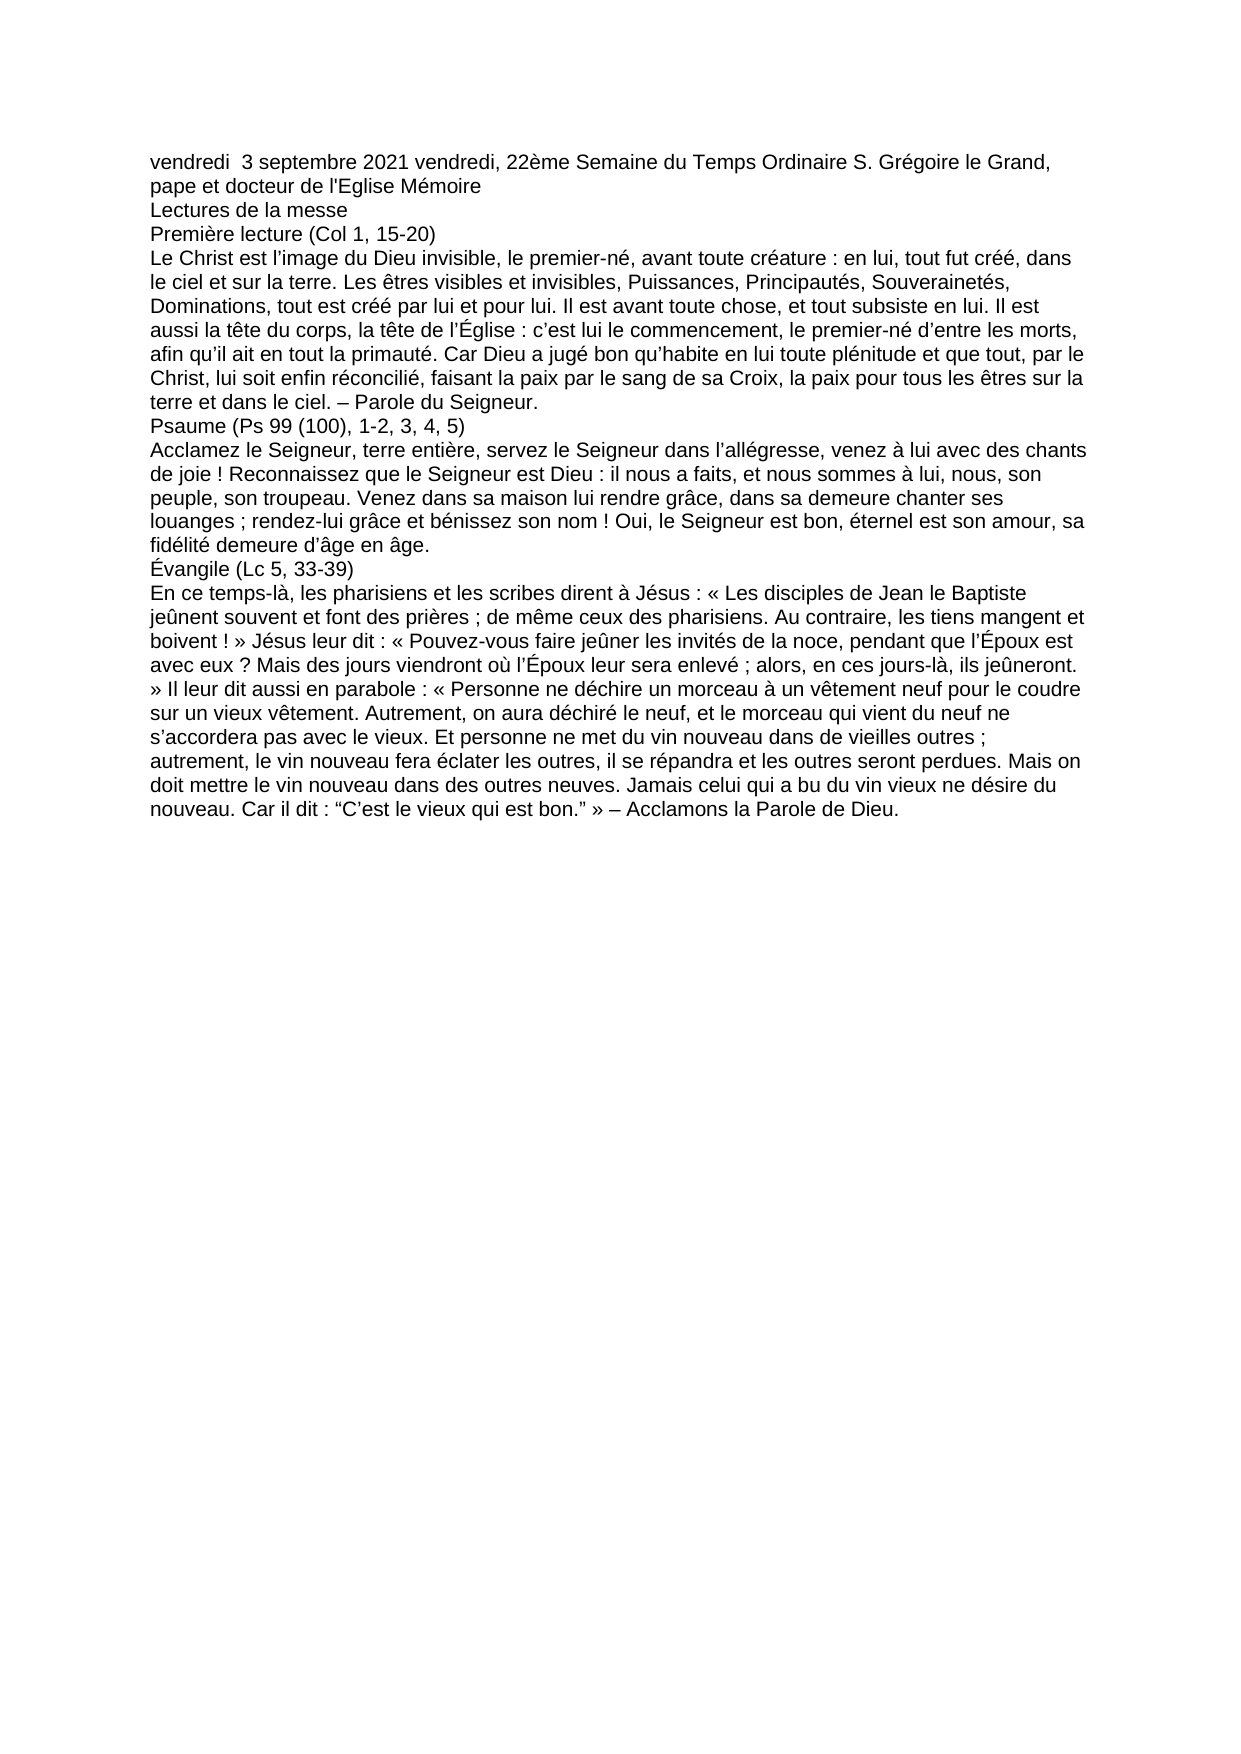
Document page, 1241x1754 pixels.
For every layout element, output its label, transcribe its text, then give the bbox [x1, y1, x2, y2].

text Acclamez le Seigneur, terre entière, servez le Seigneur dans l’allégresse, venez à lui avec des chants de joie ! Reconnaissez que le Seigneur est Dieu : il nous a faits, et nous sommes à lui, nous, son peuple, son troupeau. Venez dans sa maison lui rendre grâce, dans sa demeure chanter ses louanges ; rendez-lui grâce et bénissez son nom ! Oui, le Seigneur est bon, éternel est son amour, sa fidélité demeure d’âge en âge. [150, 437, 1090, 557]
text Le Christ est l’image du Dieu invisible, le premier-né, avant toute créature : en lui, tout fut créé, dans le ciel et sur la terre. Les êtres visibles et invisibles, Puissances, Principautés, Souverainetés, Dominations, tout est créé par lui et pour lui. Il est avant toute chose, et tout subsiste en lui. Il est aussi la tête du corps, la tête de l’Église : c’est lui le commencement, le premier-né d’entre les morts, afin qu’il ait en tout la primauté. Car Dieu a jugé bon qu’habite en lui toute plénitude et que tout, par le Christ, lui soit enfin réconcilié, faisant la paix par le sang de sa Croix, la paix pour tous les êtres sur la terre et dans le ciel. – Parole du Seigneur. [150, 246, 1090, 413]
text En ce temps-là, les pharisiens et les scribes dirent à Jésus : « Les disciples de Jean le Baptiste jeûnent souvent et font des prières ; de même ceux des pharisiens. Au contraire, les tiens mangent et boivent ! » Jésus leur dit : « Pouvez-vous faire jeûner les invités de la noce, pendant que l’Époux est avec eux ? Mais des jours viendront où l’Époux leur sera enlevé ; alors, en ces jours-là, ils jeûneront. » Il leur dit aussi en parabole : « Personne ne déchire un morceau à un vêtement neuf pour le coudre sur un vieux vêtement. Autrement, on aura déchiré le neuf, et le morceau qui vient du neuf ne s’accordera pas avec le vieux. Et personne ne met du vin nouveau dans de vieilles outres ; autrement, le vin nouveau fera éclater les outres, il se répandra et les outres seront perdues. Mais on doit mettre le vin nouveau dans des outres neuves. Jamais celui qui a bu du vin vieux ne désire du nouveau. Car il dit : “C’est le vieux qui est bon.” » – Acclamons la Parole de Dieu. [150, 581, 1090, 821]
